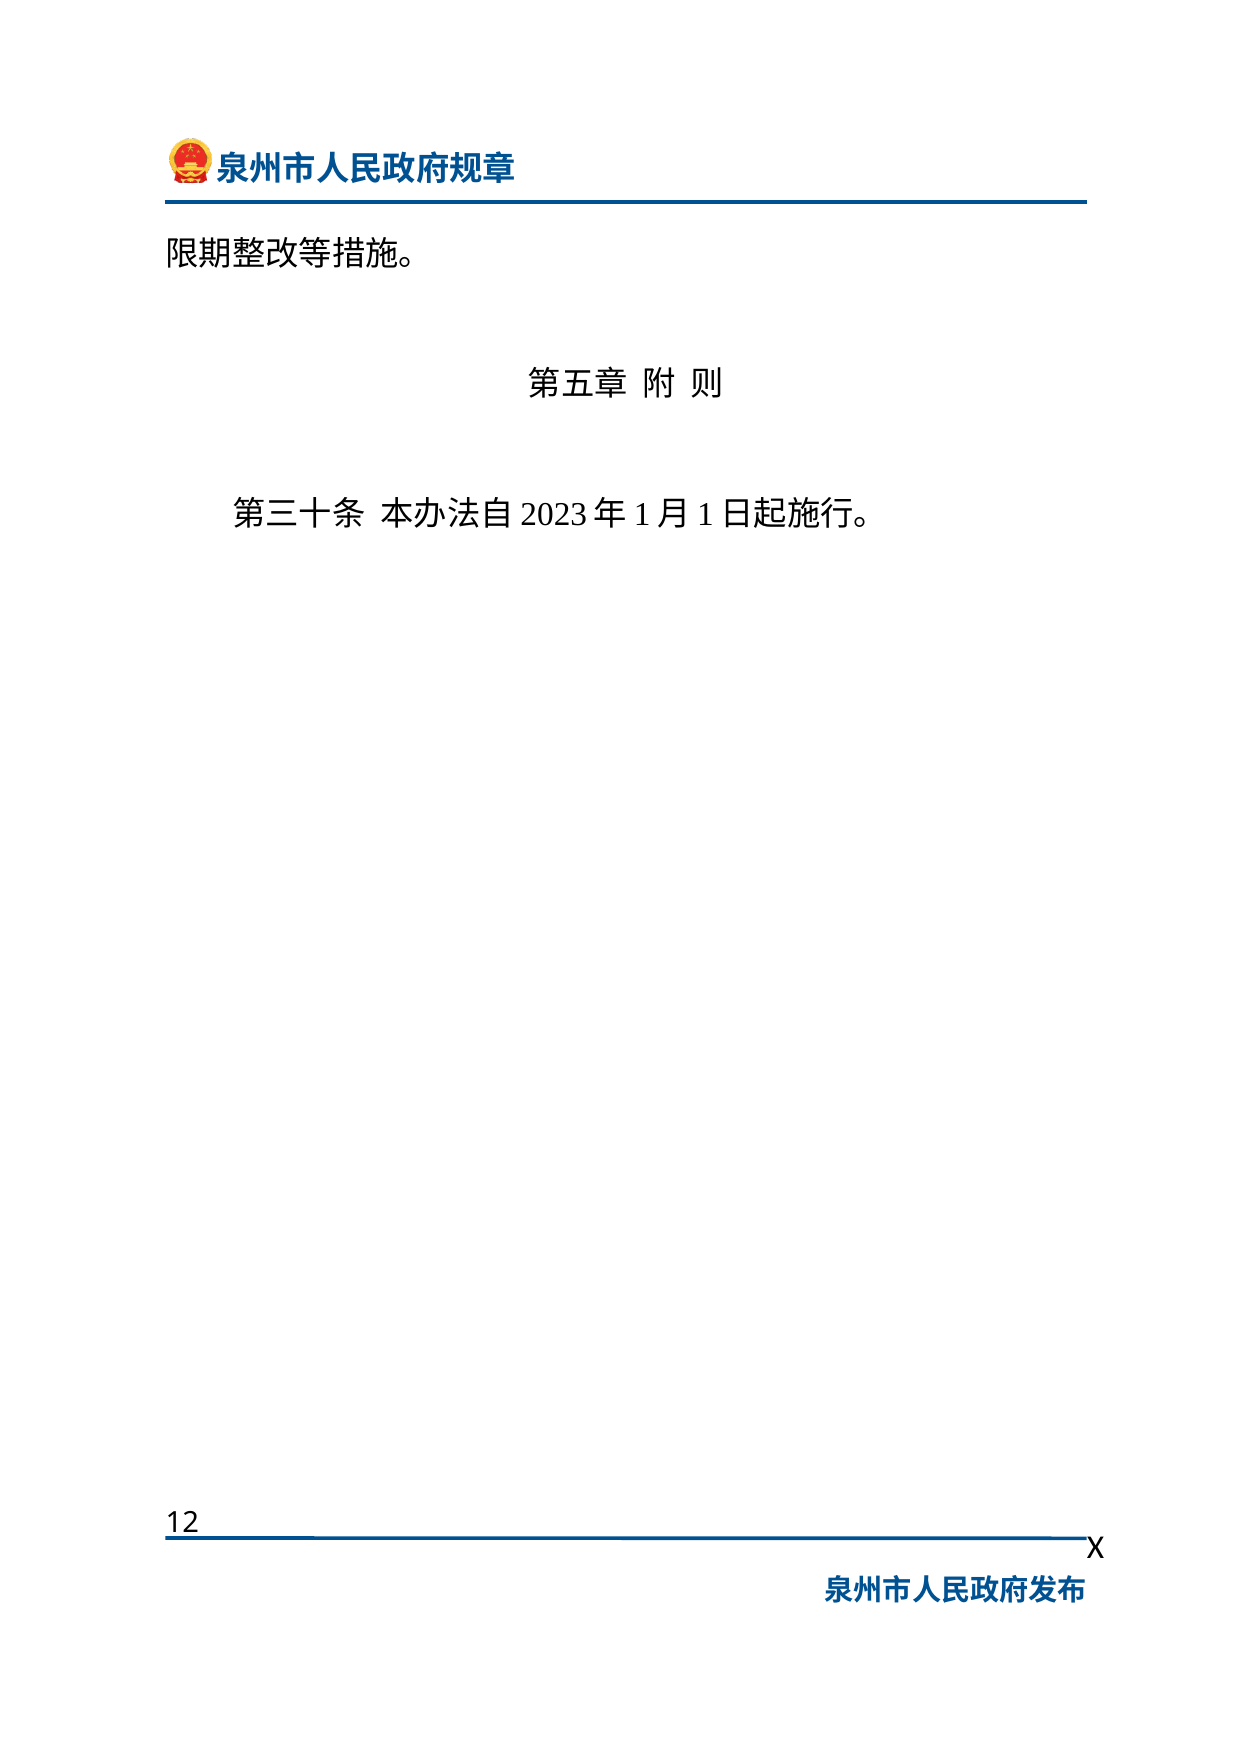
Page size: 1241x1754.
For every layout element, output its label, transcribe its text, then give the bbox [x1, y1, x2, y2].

text 对闽南文化生态保护区建设成绩突出的县（市、区），市人民政府按照规定予以通报，并给予重点支持。因保护不力或者不当使文化生态遭到破坏的，市人民政府视情况采取警示、限期整改等措施。 [165, 219, 1087, 284]
picture [165, 136, 216, 187]
text 第三十条 本办法自2023年1月1日起施行。 [165, 479, 1087, 544]
text 第五章 附 则 [165, 349, 1087, 414]
